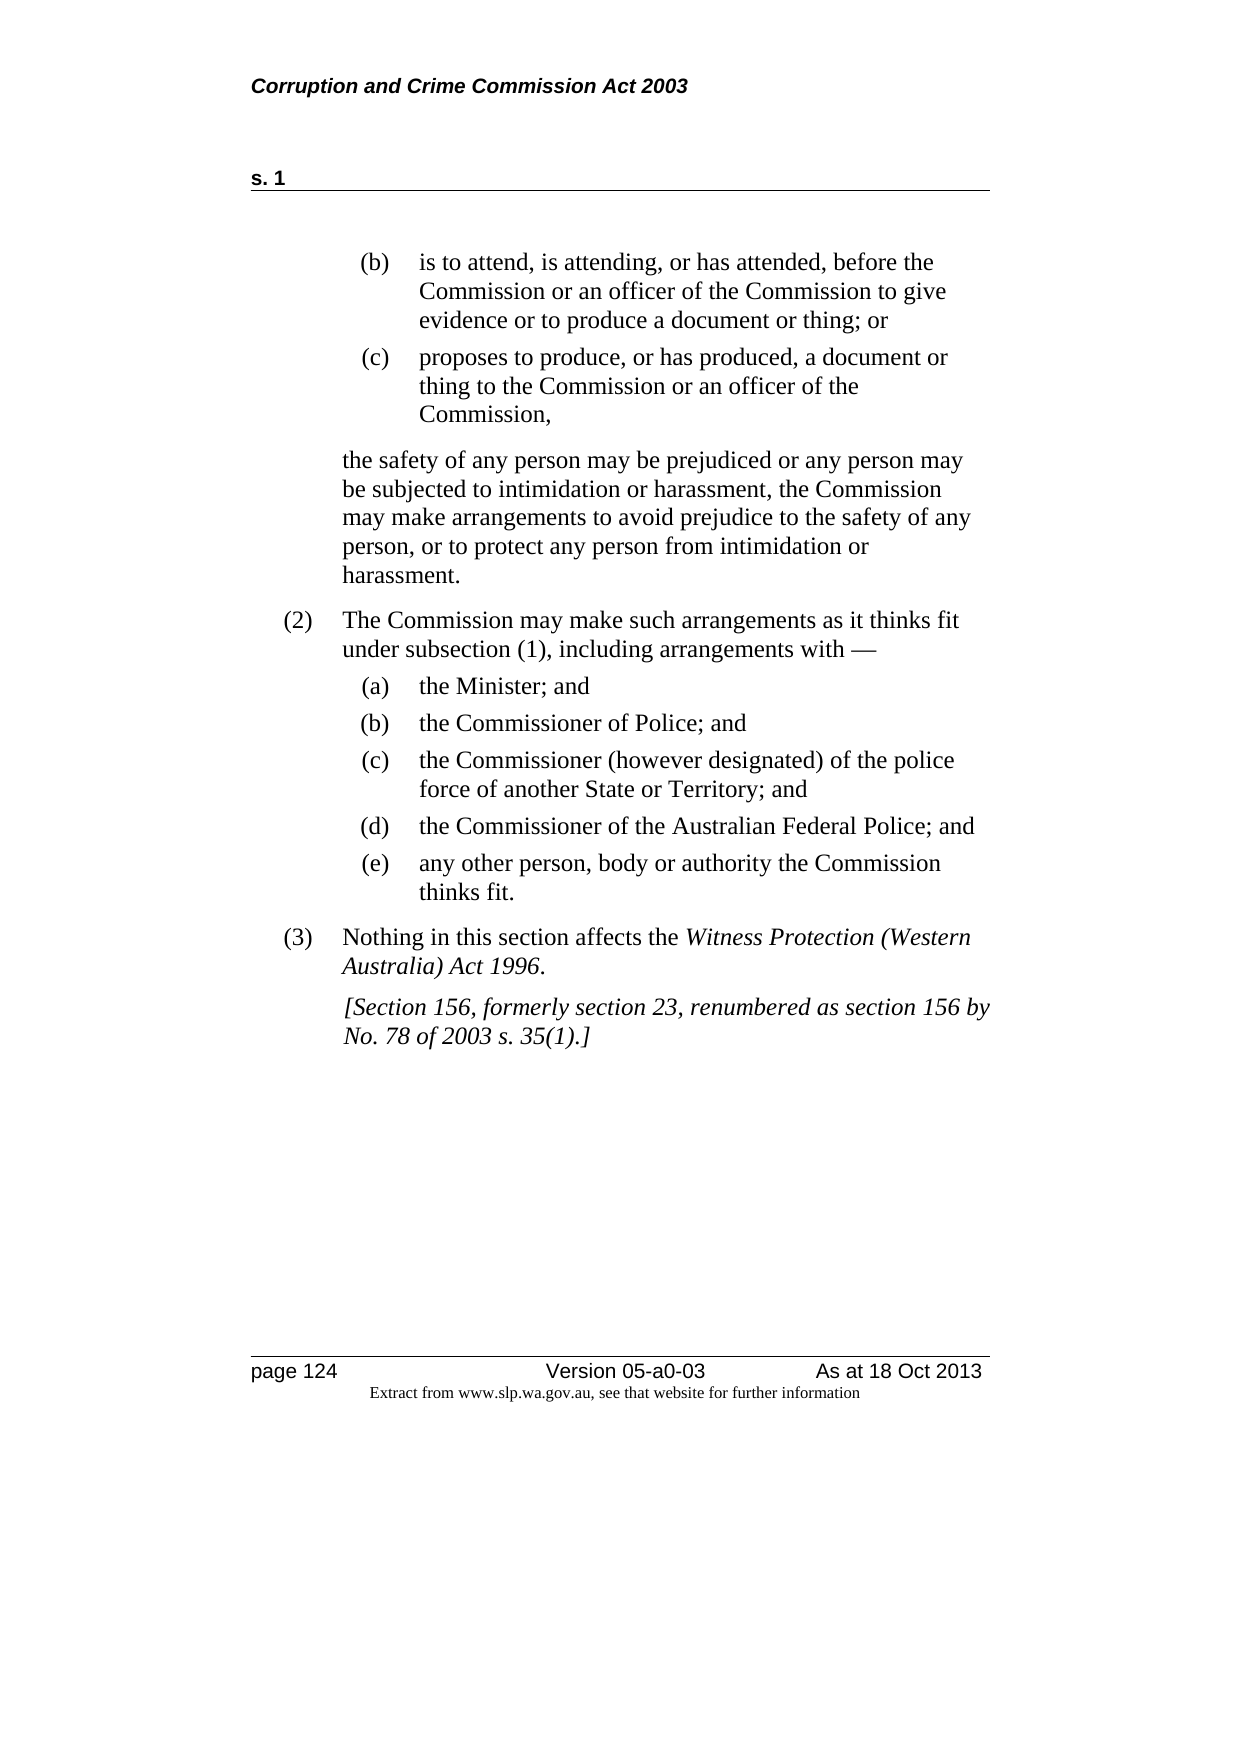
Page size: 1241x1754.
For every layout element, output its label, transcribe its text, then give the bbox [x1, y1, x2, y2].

text the safety of any person may be prejudiced or any person may be subjected to intimidation or harassment, the Commission may make arrangements to avoid prejudice to the safety of any person, or to protect any person from intimidation or harassment. [251, 445, 990, 589]
text (d) the Commissioner of the Australian Federal Police; and [251, 811, 990, 840]
text (c) the Commissioner (however designated) of the police force of another State or Territory; and [251, 745, 990, 803]
text (3) Nothing in this section affects the Witness Protection () Act 1996. [251, 922, 990, 980]
text (e) any other person, body or authority the Commission thinks fit. [251, 848, 990, 906]
text (b) is to attend, is attending, or has attended, before the Commission or an officer of the Commission to give evidence or to produce a document or thing; or [251, 247, 990, 334]
text (2) The Commission may make such arrangements as it thinks fit under subsection (1), including arrangements with — [251, 605, 990, 663]
text [Section 156, formerly section 23, renumbered as section 156 by No. 78 of 2003 s. 35(1).] [251, 992, 990, 1050]
text (b) the Commissioner of Police; and [251, 708, 990, 737]
text (c) proposes to produce, or has produced, a document or thing to the Commission or an officer of the Commission, [251, 342, 990, 428]
text (a) the Minister; and [251, 671, 990, 700]
